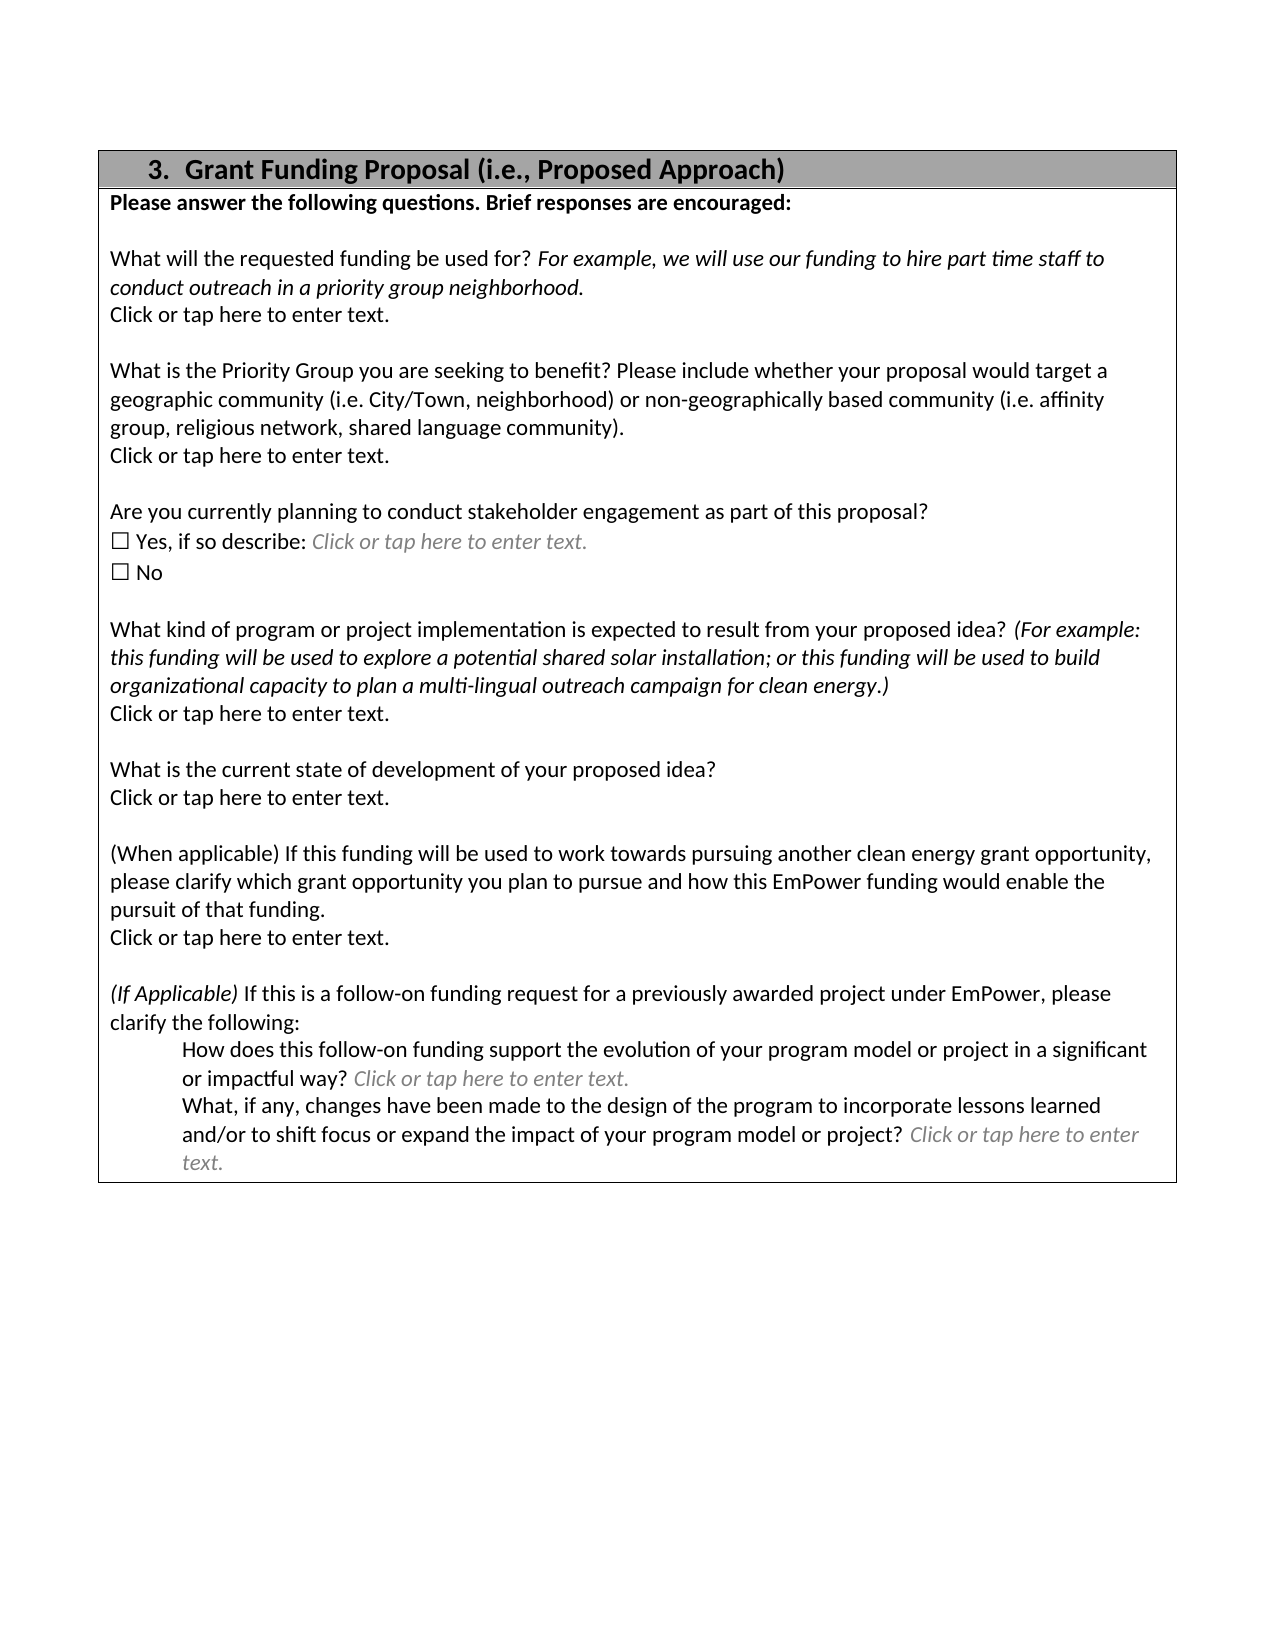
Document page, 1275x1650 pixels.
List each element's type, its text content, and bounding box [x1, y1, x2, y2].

table_header Grant Funding Proposal (i.e., Proposed Approach) [99, 151, 1176, 187]
table_cell Please answer the following questions. Brief responses are encouraged: What will the requested funding be used for? For example, we will use our funding to hire part time staff to conduct outreach in a priority group neighborhood. What is the Priority Group you are seeking to benefit? Please include whether your proposal would target a geographic community (i.e. City/Town, neighborhood) or non-geographically based community (i.e. affinity group, religious network, shared language community). Are you currently planning to conduct stakeholder engagement as part of this proposal? Yes, if so describe: No What kind of program or project implementation is expected to result from your proposed idea? (For example: this funding will be used to explore a potential shared solar installation; or this funding will be used to build organizational capacity to plan a multi-lingual outreach campaign for clean energy.) What is the current state of development of your proposed idea? (When applicable) If this funding will be used to work towards pursuing another clean energy grant opportunity, please clarify which grant opportunity you plan to pursue and how this EmPower funding would enable the pursuit of that funding. (If Applicable) If this is a follow-on funding request for a previously awarded project under EmPower, please clarify the following: How does this follow-on funding support the evolution of your program model or project in a significant or impactful way? What, if any, changes have been made to the design of the program to incorporate lessons learned and/or to shift focus or expand the impact of your program model or project? [99, 189, 1176, 1182]
